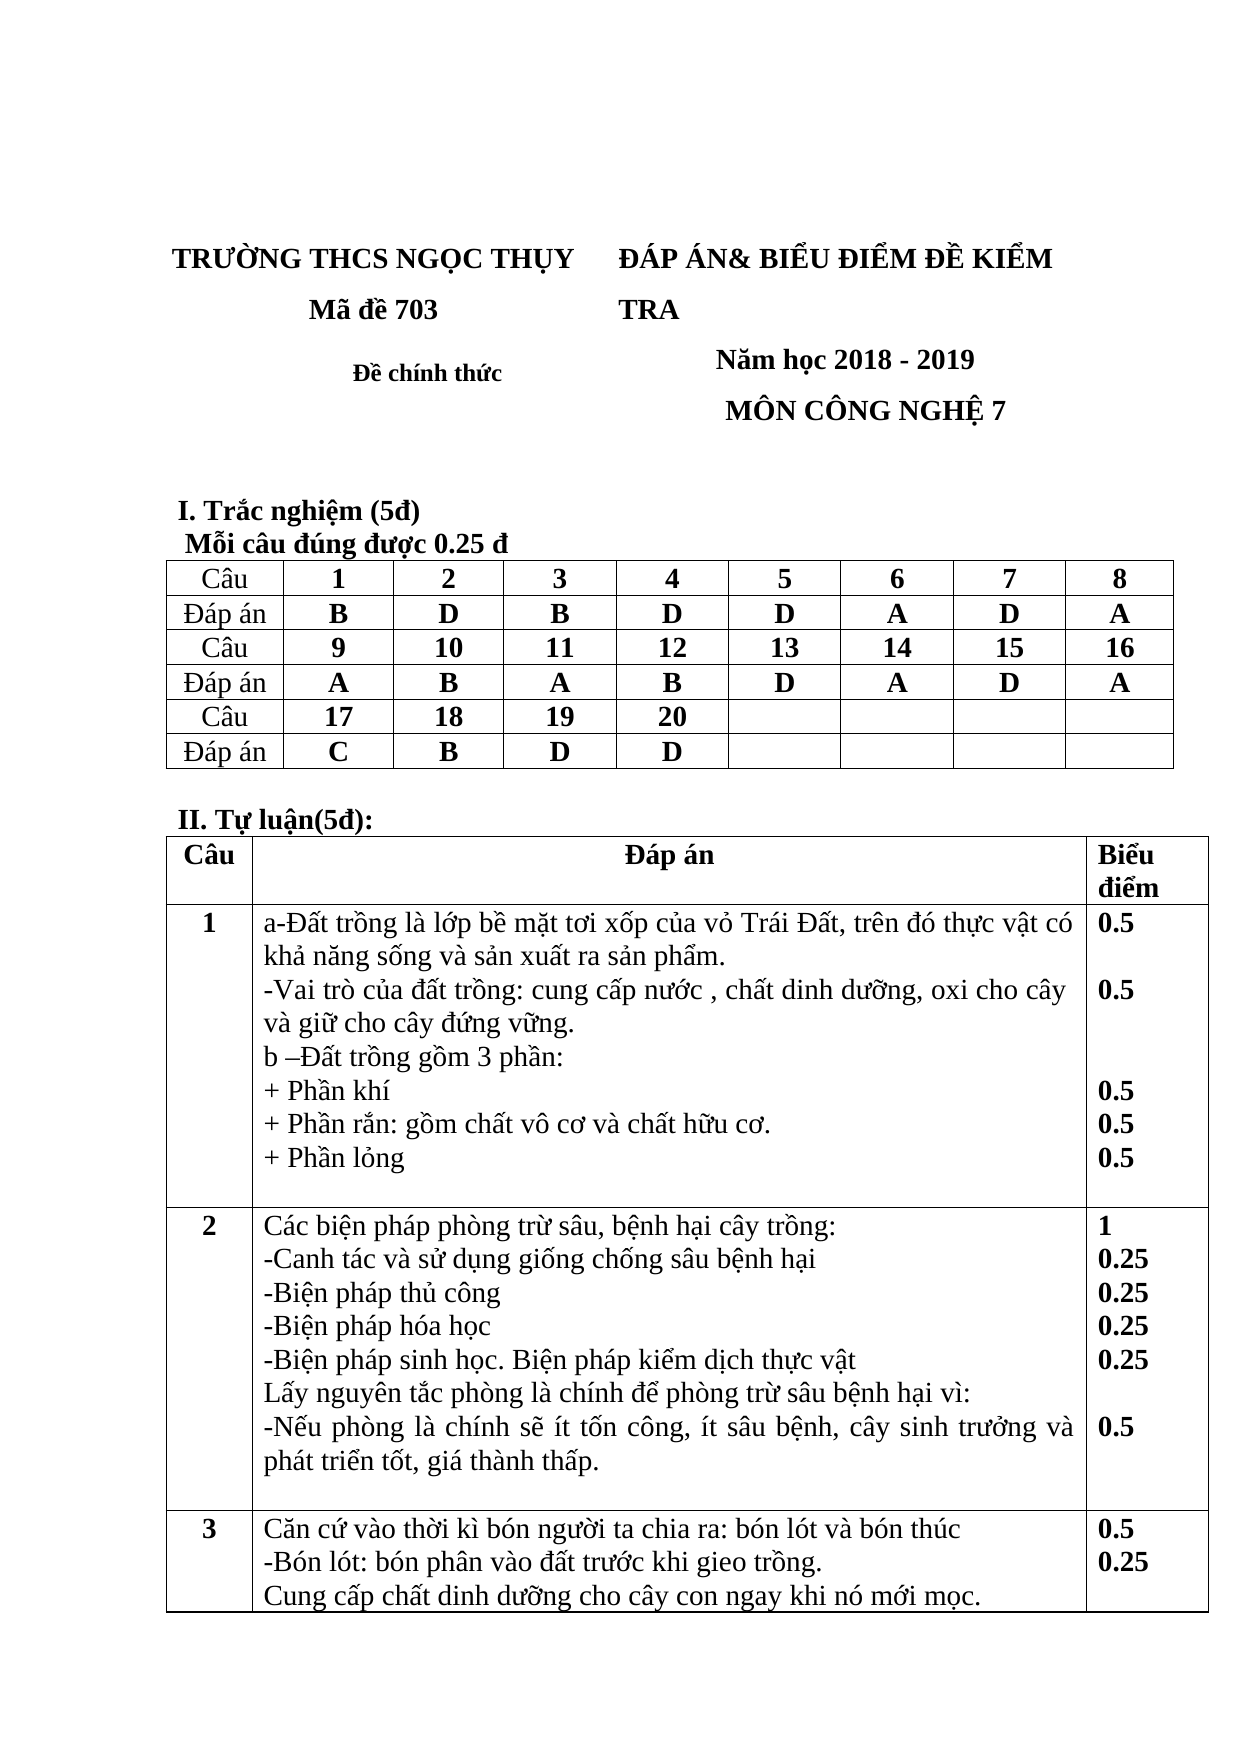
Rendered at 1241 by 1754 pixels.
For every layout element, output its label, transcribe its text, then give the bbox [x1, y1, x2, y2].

table_cell D [729, 596, 840, 629]
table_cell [253, 1511, 1086, 1611]
table_cell [729, 734, 840, 768]
table_cell D [729, 665, 840, 698]
table_cell B [504, 596, 616, 629]
table_cell A [841, 665, 953, 698]
table_cell D [617, 596, 728, 629]
table_cell Câu [167, 630, 283, 664]
table_cell a-Đất trồng là lớp bề mặt tơi xốp của vỏ Trái Đất, trên đó thực vật có khả năng sống và sản xuất ra sản phẩm. -Vai trò của đất trồng: cung cấp nước , chất dinh dưỡng, oxi cho cây và giữ cho cây đứng vững. b –Đất trồng gồm 3 phần: + Phần khí + Phần rắn: gồm chất vô cơ và chất hữu cơ. + Phần lỏng [253, 905, 1086, 1207]
table_header Đáp án [253, 837, 1086, 904]
table_header Câu [167, 837, 252, 904]
table_cell D [954, 596, 1065, 629]
table_cell 0.5 0.5 0.5 0.5 0.5 [1087, 905, 1208, 1207]
table_cell 10 [394, 630, 503, 664]
table_cell [954, 734, 1065, 768]
text Mỗi câu đúng được 0.25 đ [177, 527, 1162, 560]
table_cell Các biện pháp phòng trừ sâu, bệnh hại cây trồng: -Canh tác và sử dụng giống chống sâu bệnh hại -Biện pháp thủ công -Biện pháp hóa học -Biện pháp sinh học. Biện pháp kiểm dịch thực vật Lấy nguyên tắc phòng là chính để phòng trừ sâu bệnh hại vì: -Nếu phòng là chính sẽ ít tốn công, ít sâu bệnh, cây sinh trưởng và phát triển tốt, giá thành thấp. [253, 1208, 1086, 1510]
table_cell A [504, 665, 616, 698]
table_cell 15 [954, 630, 1065, 664]
table_header 4 [617, 561, 728, 595]
table_cell [729, 700, 840, 733]
table_cell 14 [841, 630, 953, 664]
table_header 6 [841, 561, 953, 595]
table_cell 18 [394, 700, 503, 733]
table_cell B [617, 665, 728, 698]
table_cell D [504, 734, 616, 768]
table_cell [841, 700, 953, 733]
table_header 7 [954, 561, 1065, 595]
table_cell 13 [729, 630, 840, 664]
table_cell 0.5 0.25 0.25 [1087, 1511, 1208, 1611]
table_cell 17 [284, 700, 393, 733]
table_cell Đáp án [167, 734, 283, 768]
table_header TRƯỜNG THCS NGỌC THỤY Mã đề 703 [140, 191, 607, 493]
table_cell 20 [617, 700, 728, 733]
table_cell 3 [167, 1511, 252, 1611]
table_cell [1066, 700, 1173, 733]
table_cell A [841, 596, 953, 629]
table_cell A [1066, 596, 1173, 629]
table_cell 19 [504, 700, 616, 733]
table_cell D [954, 665, 1065, 698]
table_cell [954, 700, 1065, 733]
table_cell 1 [167, 905, 252, 1207]
table_cell B [284, 596, 393, 629]
table_cell [841, 734, 953, 768]
table_header 3 [504, 561, 616, 595]
table_cell Câu [167, 700, 283, 733]
table_cell D [394, 596, 503, 629]
table_cell B [394, 665, 503, 698]
table_cell D [617, 734, 728, 768]
table_cell [1066, 734, 1173, 768]
table_header 2 [394, 561, 503, 595]
table_header Câu [167, 561, 283, 595]
table_header 1 [284, 561, 393, 595]
table_header 8 [1066, 561, 1173, 595]
text I. Trắc nghiệm (5đ) [177, 493, 1162, 527]
table_cell 11 [504, 630, 616, 664]
table_cell 1 0.25 0.25 0.25 0.25 0.5 [1087, 1208, 1208, 1510]
text II. Tự luận(5đ): [177, 802, 1162, 836]
table_cell A [1066, 665, 1173, 698]
table_cell B [394, 734, 503, 768]
table_cell 2 [167, 1208, 252, 1510]
table_cell C [284, 734, 393, 768]
table_cell 16 [1066, 630, 1173, 664]
table_header 5 [729, 561, 840, 595]
table_cell 12 [617, 630, 728, 664]
table_cell Đáp án [167, 596, 283, 629]
table_cell A [284, 665, 393, 698]
table_cell Đáp án [167, 665, 283, 698]
table_cell 9 [284, 630, 393, 664]
table_header ĐÁP ÁN& BIỂU ĐIỂM ĐỀ KIỂM TRA Năm học 2018 - 2019 MÔN CÔNG NGHỆ 7 [607, 191, 1125, 493]
table_header Biểu điểm [1087, 837, 1208, 904]
